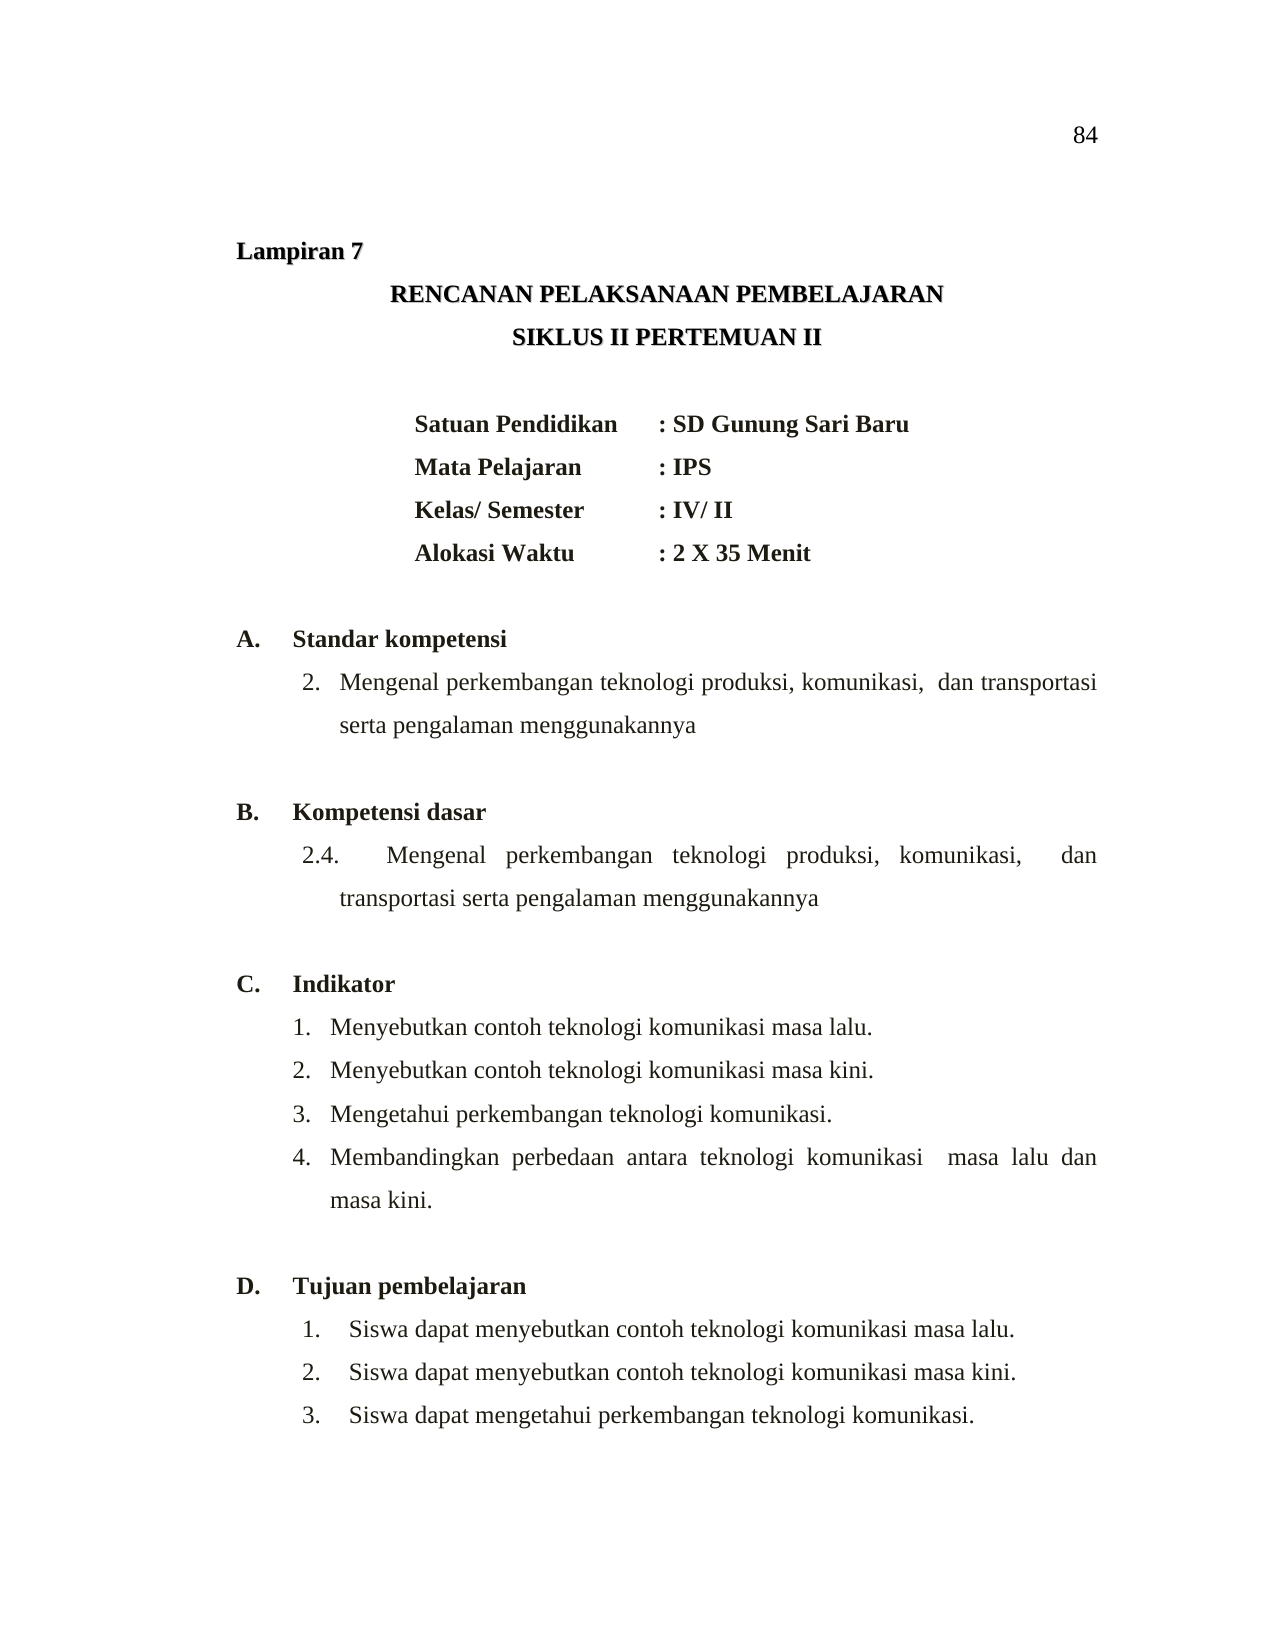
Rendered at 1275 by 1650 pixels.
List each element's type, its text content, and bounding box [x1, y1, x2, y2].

list Tujuan pembelajaran [236, 1271, 1098, 1300]
list Menyebutkan contoh teknologi komunikasi masa kini. [292, 1056, 1098, 1084]
list Siswa dapat menyebutkan contoh teknologi komunikasi masa kini. [321, 1357, 1098, 1386]
list Siswa dapat mengetahui perkembangan teknologi komunikasi. [321, 1401, 1098, 1429]
text siklus ii PERTEMUAN ii [236, 322, 1098, 351]
list Indikator [236, 969, 1098, 998]
text Kelas/ Semester : IV/ II [414, 495, 1098, 524]
list Mengenal perkembangan teknologi produksi, komunikasi, dan transportasi serta pengalaman menggunakannya [302, 667, 1098, 739]
list Siswa dapat menyebutkan contoh teknologi komunikasi masa lalu. [321, 1314, 1098, 1343]
text Mata Pelajaran : IPS [414, 452, 1098, 481]
list Mengetahui perkembangan teknologi komunikasi. [292, 1099, 1098, 1127]
list Kompetensi dasar [236, 797, 1098, 826]
text Satuan Pendidikan : SD Gunung Sari Baru [414, 409, 1098, 437]
list Standar kompetensi [236, 624, 1098, 653]
text Lampiran 7 [236, 236, 1098, 265]
list Membandingkan perbedaan antara teknologi komunikasi masa lalu dan masa kini. [292, 1142, 1098, 1214]
text Alokasi Waktu : 2 X 35 Menit [414, 538, 1098, 567]
list Menyebutkan contoh teknologi komunikasi masa lalu. [292, 1012, 1098, 1041]
text Rencanan Pelaksanaan Pembelajaran [236, 279, 1098, 308]
list Mengenal perkembangan teknologi produksi, komunikasi, dan transportasi serta pengalaman menggunakannya [302, 840, 1098, 912]
